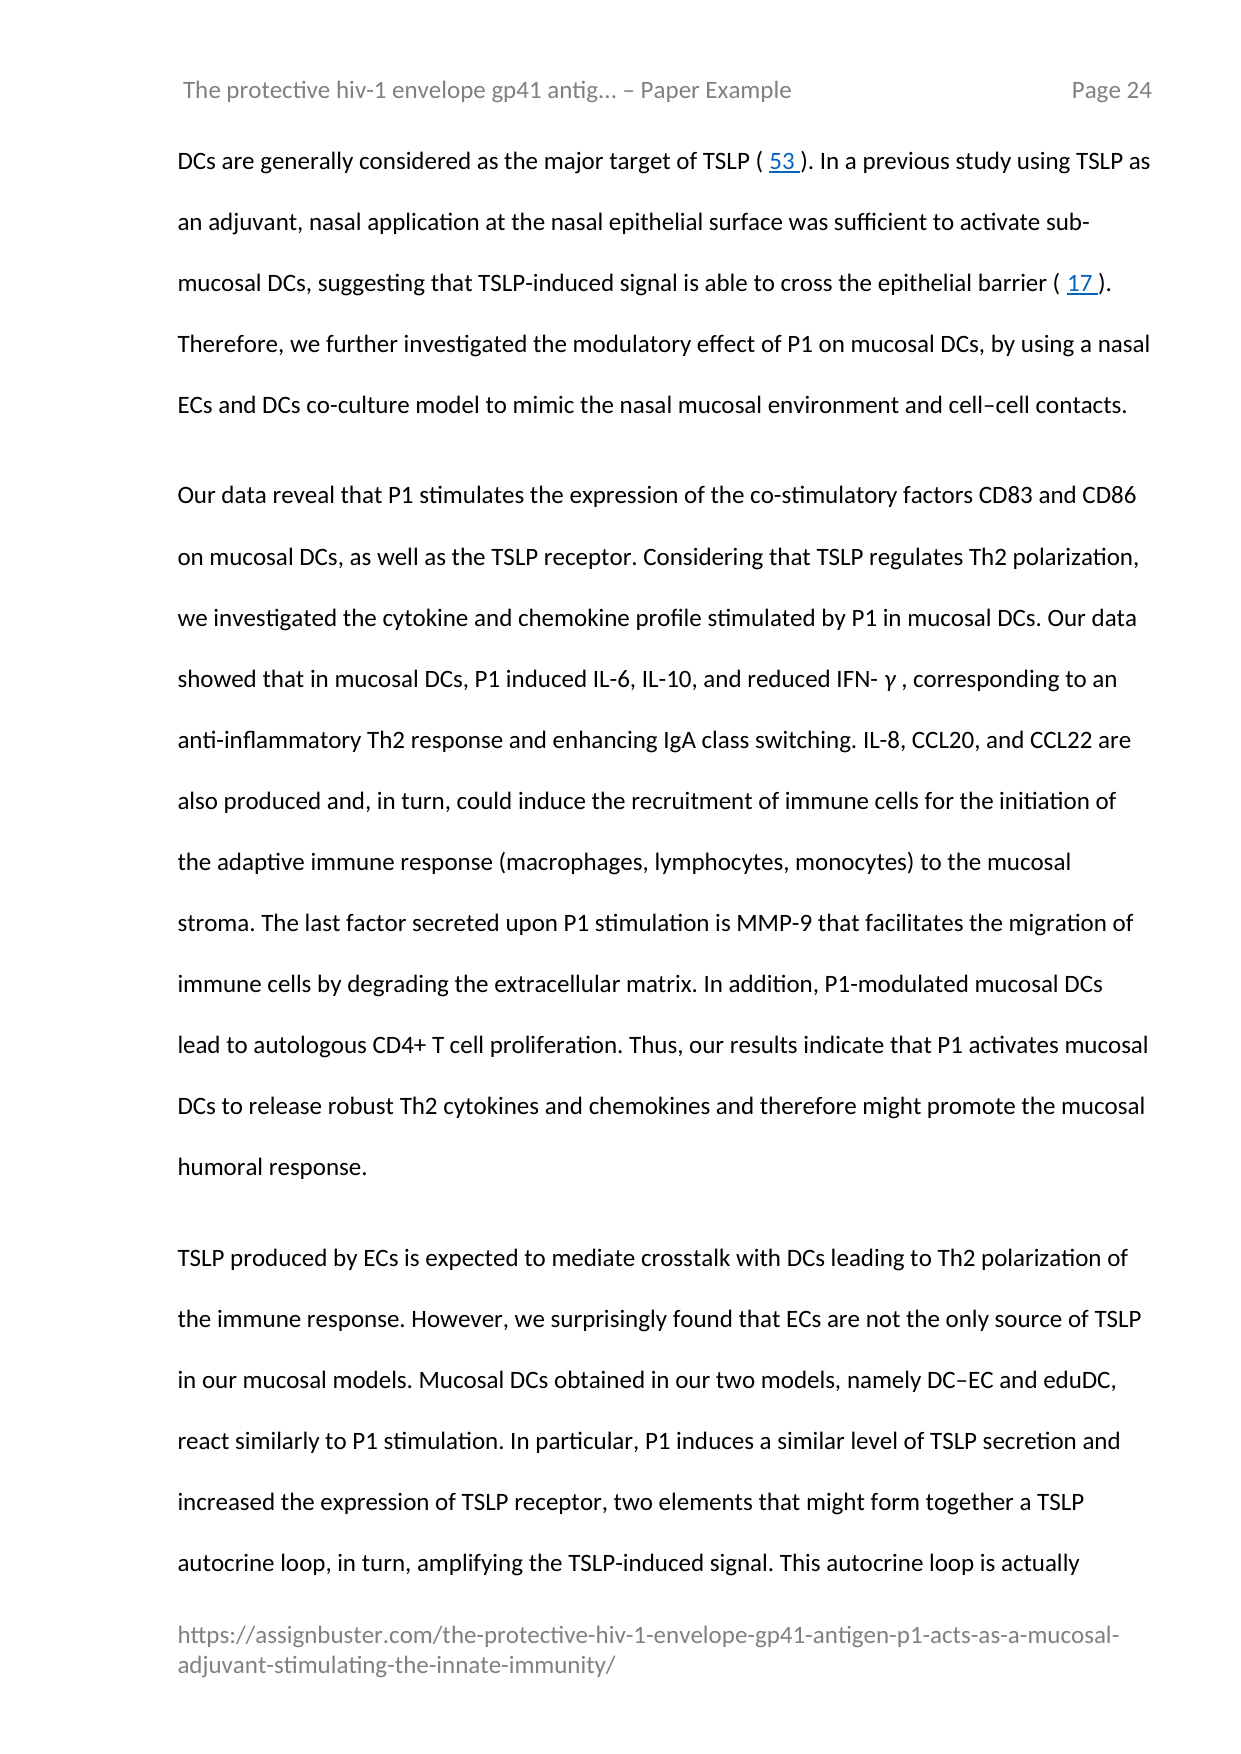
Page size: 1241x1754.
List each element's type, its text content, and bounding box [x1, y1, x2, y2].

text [177, 145, 1152, 420]
text Our data reveal that P1 stimulates the expression of the co-stimulatory factors CD83 and CD86 on mucosal DCs, as well as the TSLP receptor. Considering that TSLP regulates Th2 polarization, we investigated the cytokine and chemokine profile stimulated by P1 in mucosal DCs. Our data showed that in mucosal DCs, P1 induced IL-6, IL-10, and reduced IFN- γ , corresponding to an anti-inflammatory Th2 response and enhancing IgA class switching. IL-8, CCL20, and CCL22 are also produced and, in turn, could induce the recruitment of immune cells for the initiation of the adaptive immune response (macrophages, lymphocytes, monocytes) to the mucosal stroma. The last factor secreted upon P1 stimulation is MMP-9 that facilitates the migration of immune cells by degrading the extracellular matrix. In addition, P1-modulated mucosal DCs lead to autologous CD4+ T cell proliferation. Thus, our results indicate that P1 activates mucosal DCs to release robust Th2 cytokines and chemokines and therefore might promote the mucosal humoral response. [177, 480, 1152, 1182]
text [177, 1242, 1152, 1577]
